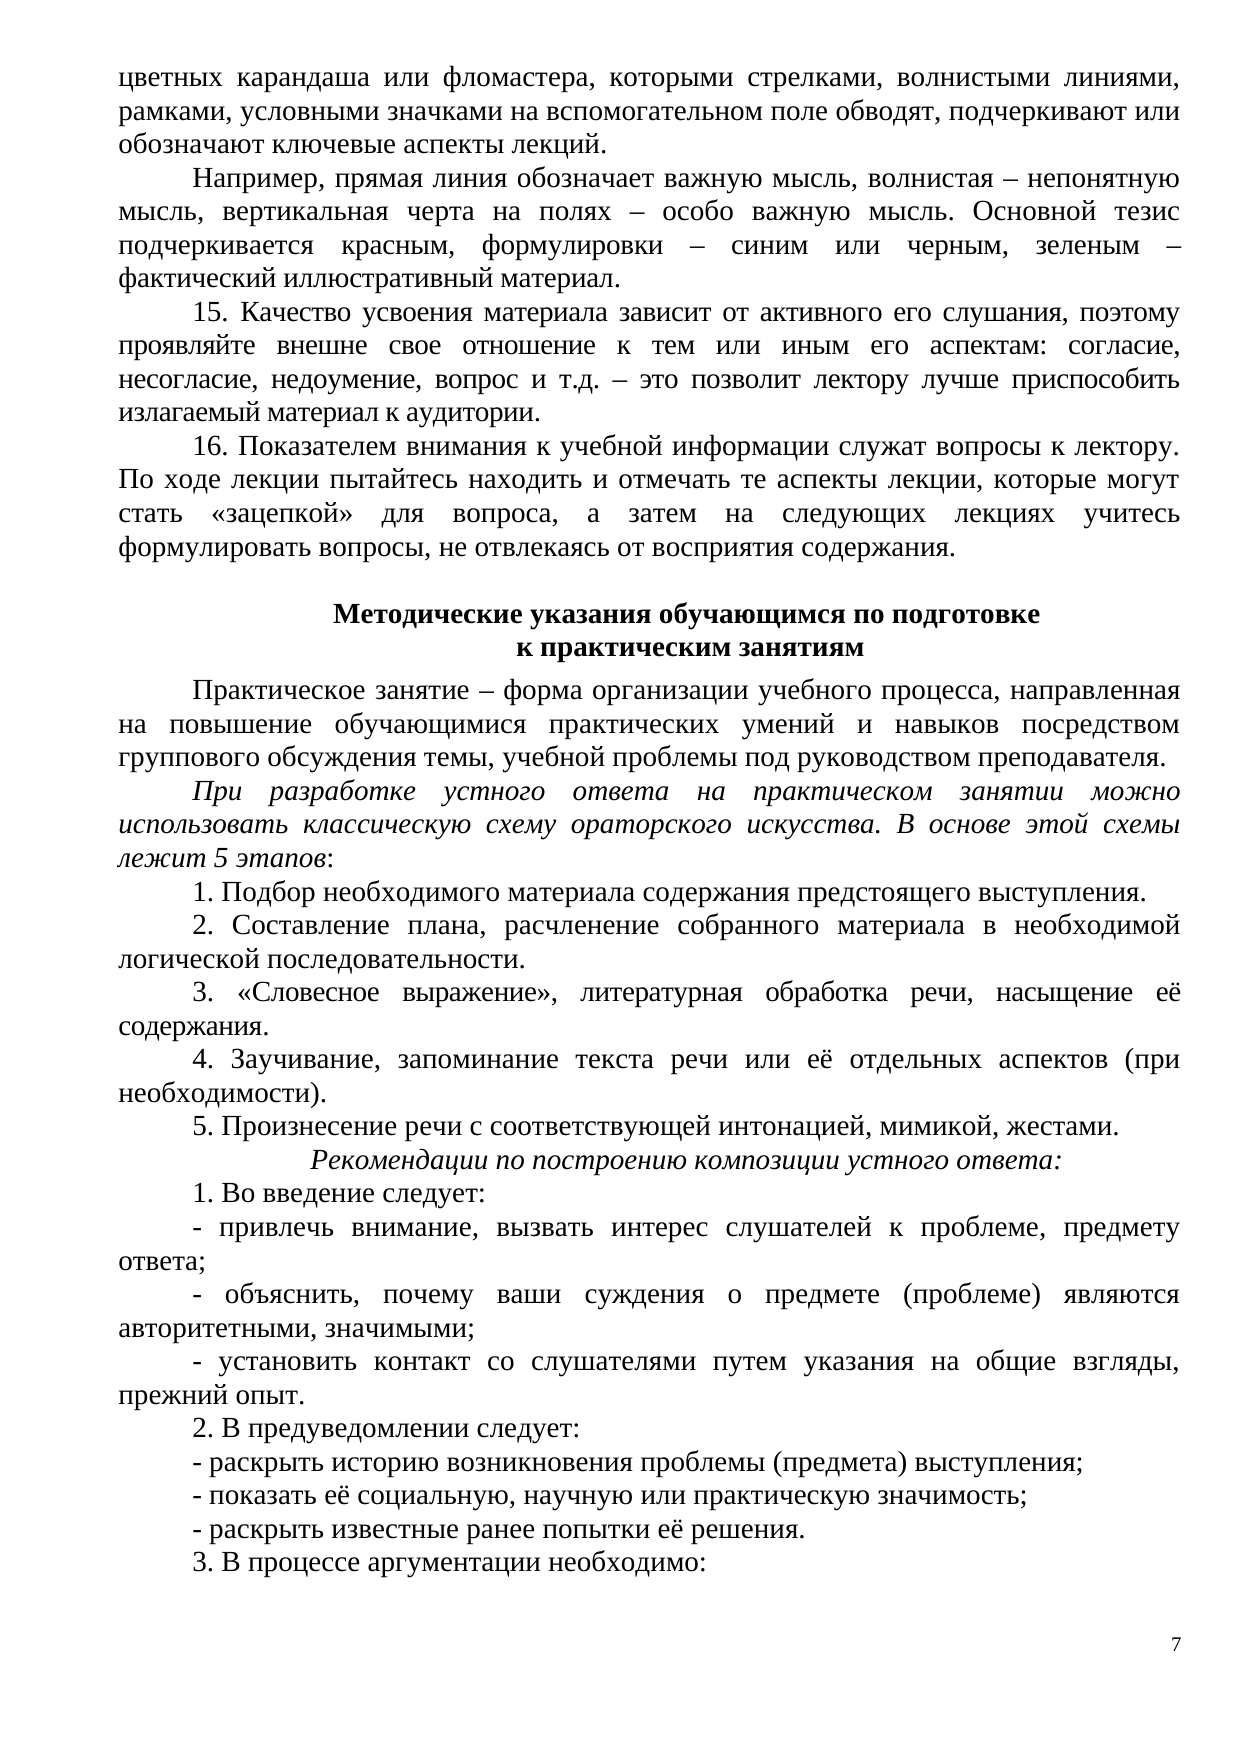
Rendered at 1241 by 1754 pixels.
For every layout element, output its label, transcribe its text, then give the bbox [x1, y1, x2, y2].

text Рекомендации по построению композиции устного ответа: [118, 1142, 1181, 1176]
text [118, 59, 1181, 160]
text Методические указания обучающимся по подготовке [118, 596, 1181, 629]
text 2. В предуведомлении следует: [118, 1410, 1181, 1444]
text 15. Качество усвоения материала зависит от активного его слушания, поэтому проявляйте внешне свое отношение к тем или иным его аспектам: согласие, несогласие, недоумение, вопрос и т.д. – это позволит лектору лучше приспособить излагаемый материал к аудитории. [118, 294, 1181, 428]
text 3. «Словесное выражение», литературная обработка речи, насыщение её содержания. [118, 974, 1181, 1041]
text 2. Составление плана, расчленение собранного материала в необходимой логической последовательности. [118, 907, 1181, 974]
text - установить контакт со слушателями путем указания на общие взгляды, прежний опыт. [118, 1343, 1181, 1410]
text - раскрыть историю возникновения проблемы (предмета) выступления; [118, 1444, 1181, 1477]
text - привлечь внимание, вызвать интерес слушателей к проблеме, предмету ответа; [118, 1209, 1181, 1276]
text При разработке устного ответа на практическом занятии можно использовать классическую схему ораторского искусства. В основе этой схемы лежит 5 этапов: [118, 773, 1181, 874]
text - объяснить, почему ваши суждения о предмете (проблеме) являются авторитетными, значимыми; [118, 1276, 1181, 1343]
text - раскрыть известные ранее попытки её решения. [118, 1511, 1181, 1544]
text - показать её социальную, научную или практическую значимость; [118, 1477, 1181, 1511]
text 1. Во введение следует: [118, 1176, 1181, 1209]
text Например, прямая линия обозначает важную мысль, волнистая – непонятную мысль, вертикальная черта на полях – особо важную мысль. Основной тезис подчеркивается красным, формулировки – синим или черным, зеленым – фактический иллюстративный материал. [118, 160, 1181, 294]
text 3. В процессе аргументации необходимо: [118, 1544, 1181, 1578]
text к практическим занятиям [118, 629, 1181, 663]
text 5. Произнесение речи с соответствующей интонацией, мимикой, жестами. [118, 1108, 1181, 1142]
text 16. Показателем внимания к учебной информации служат вопросы к лектору. По ходе лекции пытайтесь находить и отмечать те аспекты лекции, которые могут стать «зацепкой» для вопроса, а затем на следующих лекциях учитесь формулировать вопросы, не отвлекаясь от восприятия содержания. [118, 428, 1181, 562]
text Практическое занятие – форма организации учебного процесса, направленная на повышение обучающимися практических умений и навыков посредством группового обсуждения темы, учебной проблемы под руководством преподавателя. [118, 672, 1181, 773]
text 1. Подбор необходимого материала содержания предстоящего выступления. [118, 874, 1181, 907]
text 4. Заучивание, запоминание текста речи или её отдельных аспектов (при необходимости). [118, 1041, 1181, 1108]
